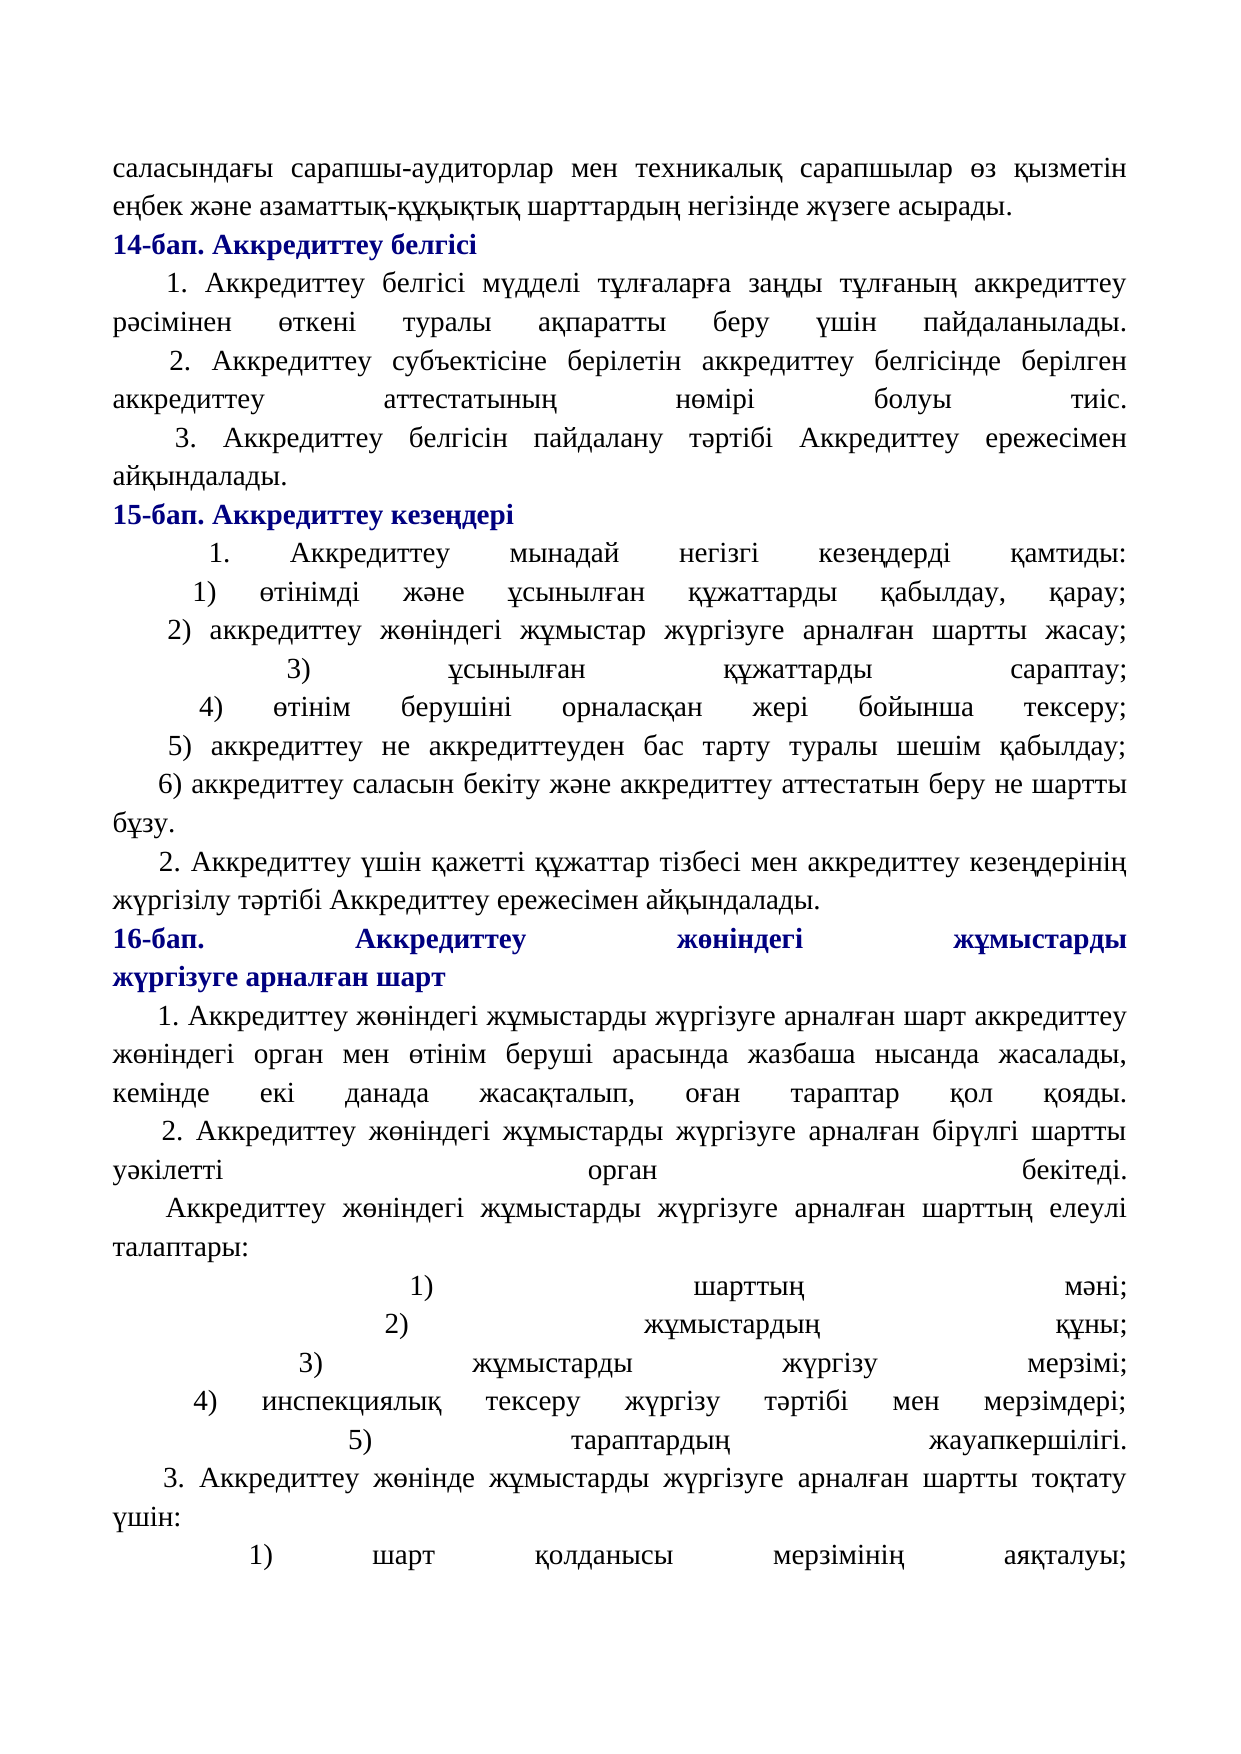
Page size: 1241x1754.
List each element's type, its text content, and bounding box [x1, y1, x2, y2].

text 1. Аккредиттеу мынадай негізгі кезеңдерді қамтиды: 1) өтінімді және ұсынылған құжаттарды қабылдау, қарау; 2) аккредиттеу жөніндегі жұмыстар жүргізуге арналған шартты жасау; 3) ұсынылған құжаттарды сараптау; 4) өтінім берушіні орналасқан жері бойынша тексеру; 5) аккредиттеу не аккредиттеуден бас тарту туралы шешім қабылдау; 6) аккредиттеу саласын бекіту және аккредиттеу аттестатын беру не шартты бұзу. 2. Аккредиттеу үшін қажетті құжаттар тізбесі мен аккредиттеу кезеңдерінің жүргізілу тәртібі Аккредиттеу ережесімен айқындалады. [112, 535, 1128, 916]
text 14-бап. Аккредиттеу белгісі [112, 227, 1128, 261]
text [112, 998, 1128, 1571]
text 16-бап. Аккредиттеу жөніндегі жұмыстарды жүргізуге арналған шарт [112, 921, 1128, 993]
text 15-бап. Аккредиттеу кезеңдері [112, 497, 1128, 530]
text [112, 150, 1128, 222]
text 1. Аккредиттеу белгісі мүдделі тұлғаларға заңды тұлғаның аккредиттеу рәсімінен өткені туралы ақпаратты беру үшін пайдаланылады. 2. Аккредиттеу субъектісіне берілетін аккредиттеу белгісінде берілген аккредиттеу аттестатының нөмірі болуы тиіс. 3. Аккредиттеу белгісін пайдалану тәртібі Аккредиттеу ережесімен айқындалады. [112, 266, 1128, 492]
